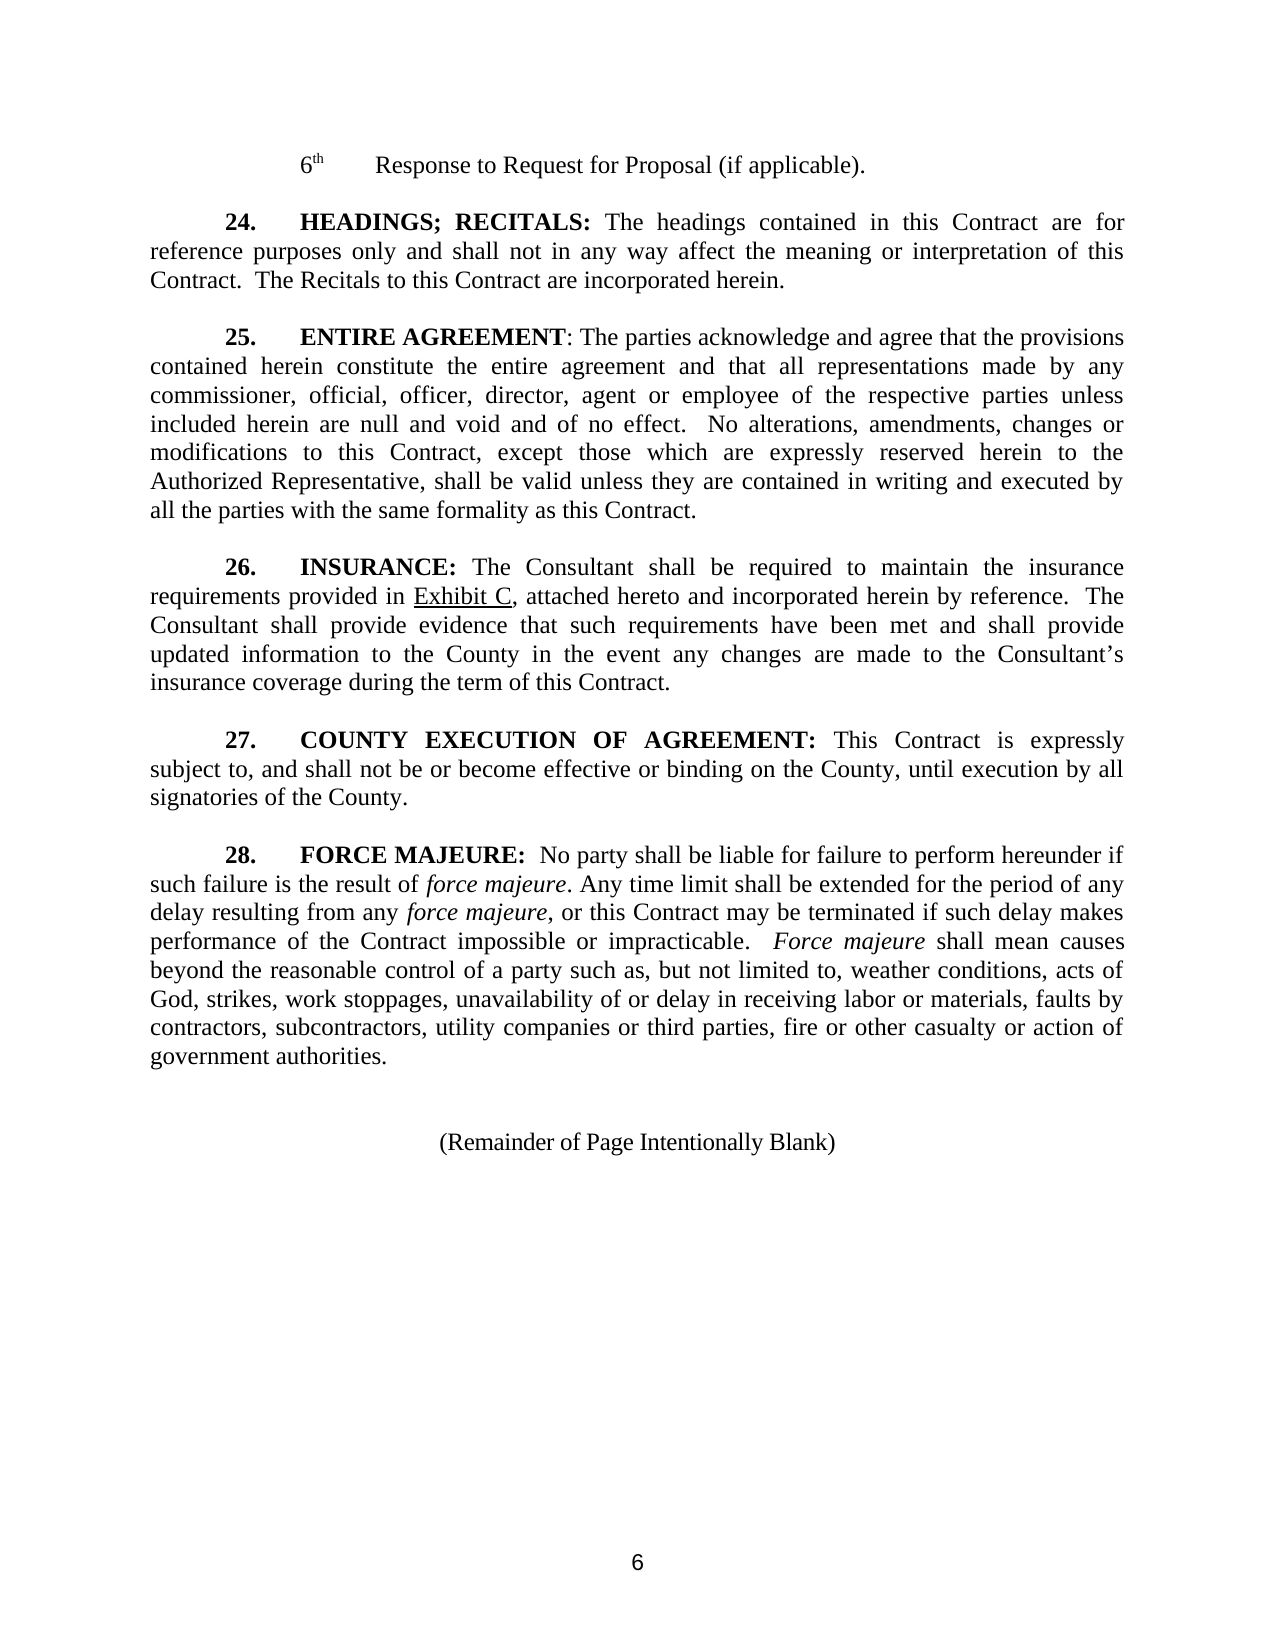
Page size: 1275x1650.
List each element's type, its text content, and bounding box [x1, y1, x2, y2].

text 6th Response to Request for Proposal (if applicable). [150, 150, 1125, 179]
text (Remainder of Page Intentionally Blank) [150, 1127, 1125, 1156]
text 25. ENTIRE AGREEMENT: The parties acknowledge and agree that the provisions contained herein constitute the entire agreement and that all representations made by any commissioner, official, officer, director, agent or employee of the respective parties unless included herein are null and void and of no effect. No alterations, amendments, changes or modifications to this Contract, except those which are expressly reserved herein to the Authorized Representative, shall be valid unless they are contained in writing and executed by all the parties with the same formality as this Contract. [150, 322, 1125, 524]
text 28. FORCE MAJEURE: No party shall be liable for failure to perform hereunder if such failure is the result of force majeure. Any time limit shall be extended for the period of any delay resulting from any force majeure, or this Contract may be terminated if such delay makes performance of the Contract impossible or impracticable. Force majeure shall mean causes beyond the reasonable control of a party such as, but not limited to, weather conditions, acts of God, strikes, work stoppages, unavailability of or delay in receiving labor or materials, faults by contractors, subcontractors, utility companies or third parties, fire or other casualty or action of government authorities. [150, 840, 1125, 1070]
text 27. OF AGREEMENT: This Contract is expressly subject to, and shall not be or become effective or binding on the County, until execution by all signatories of the County. [150, 725, 1125, 811]
text 26. INSURANCE: The Consultant shall be required to maintain the insurance requirements provided in Exhibit C, attached hereto and incorporated herein by reference. The Consultant shall provide evidence that such requirements have been met and shall provide updated information to the County in the event any changes are made to the Consultant’s insurance coverage during the term of this Contract. [150, 552, 1125, 696]
text 24. HEADINGS; RECITALS: The headings contained in this Contract are for reference purposes only and shall not in any way affect the meaning or interpretation of this Contract. The Recitals to this Contract are incorporated herein. [150, 207, 1125, 294]
